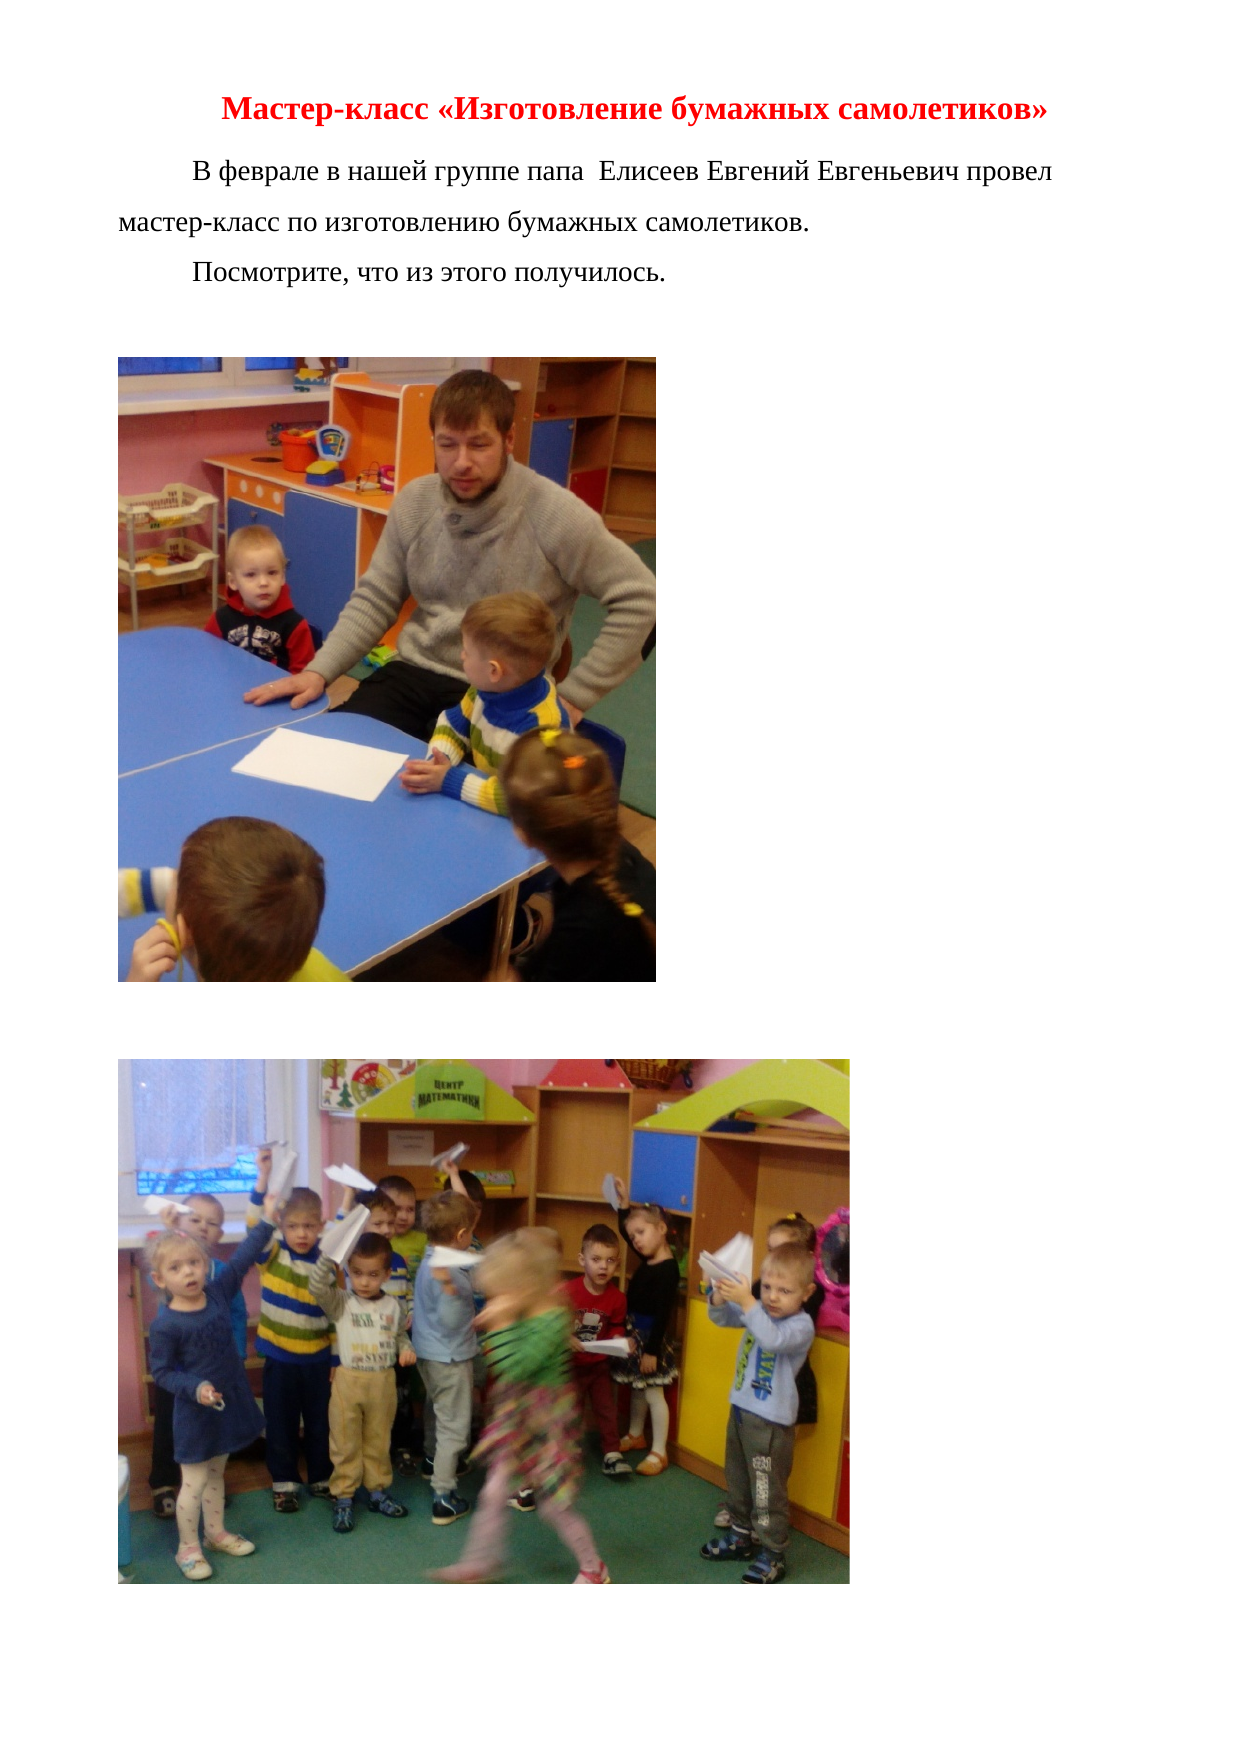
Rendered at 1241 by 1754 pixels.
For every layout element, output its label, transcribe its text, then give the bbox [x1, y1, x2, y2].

picture [118, 357, 656, 982]
text Посмотрите, что из этого получилось. [118, 254, 1152, 288]
picture [118, 1059, 850, 1584]
text В феврале в нашей группе папа Елисеев Евгений Евгеньевич провел мастер-класс по изготовлению бумажных самолетиков. [118, 153, 1152, 237]
text Мастер-класс «Изготовление бумажных самолетиков» [118, 89, 1152, 127]
